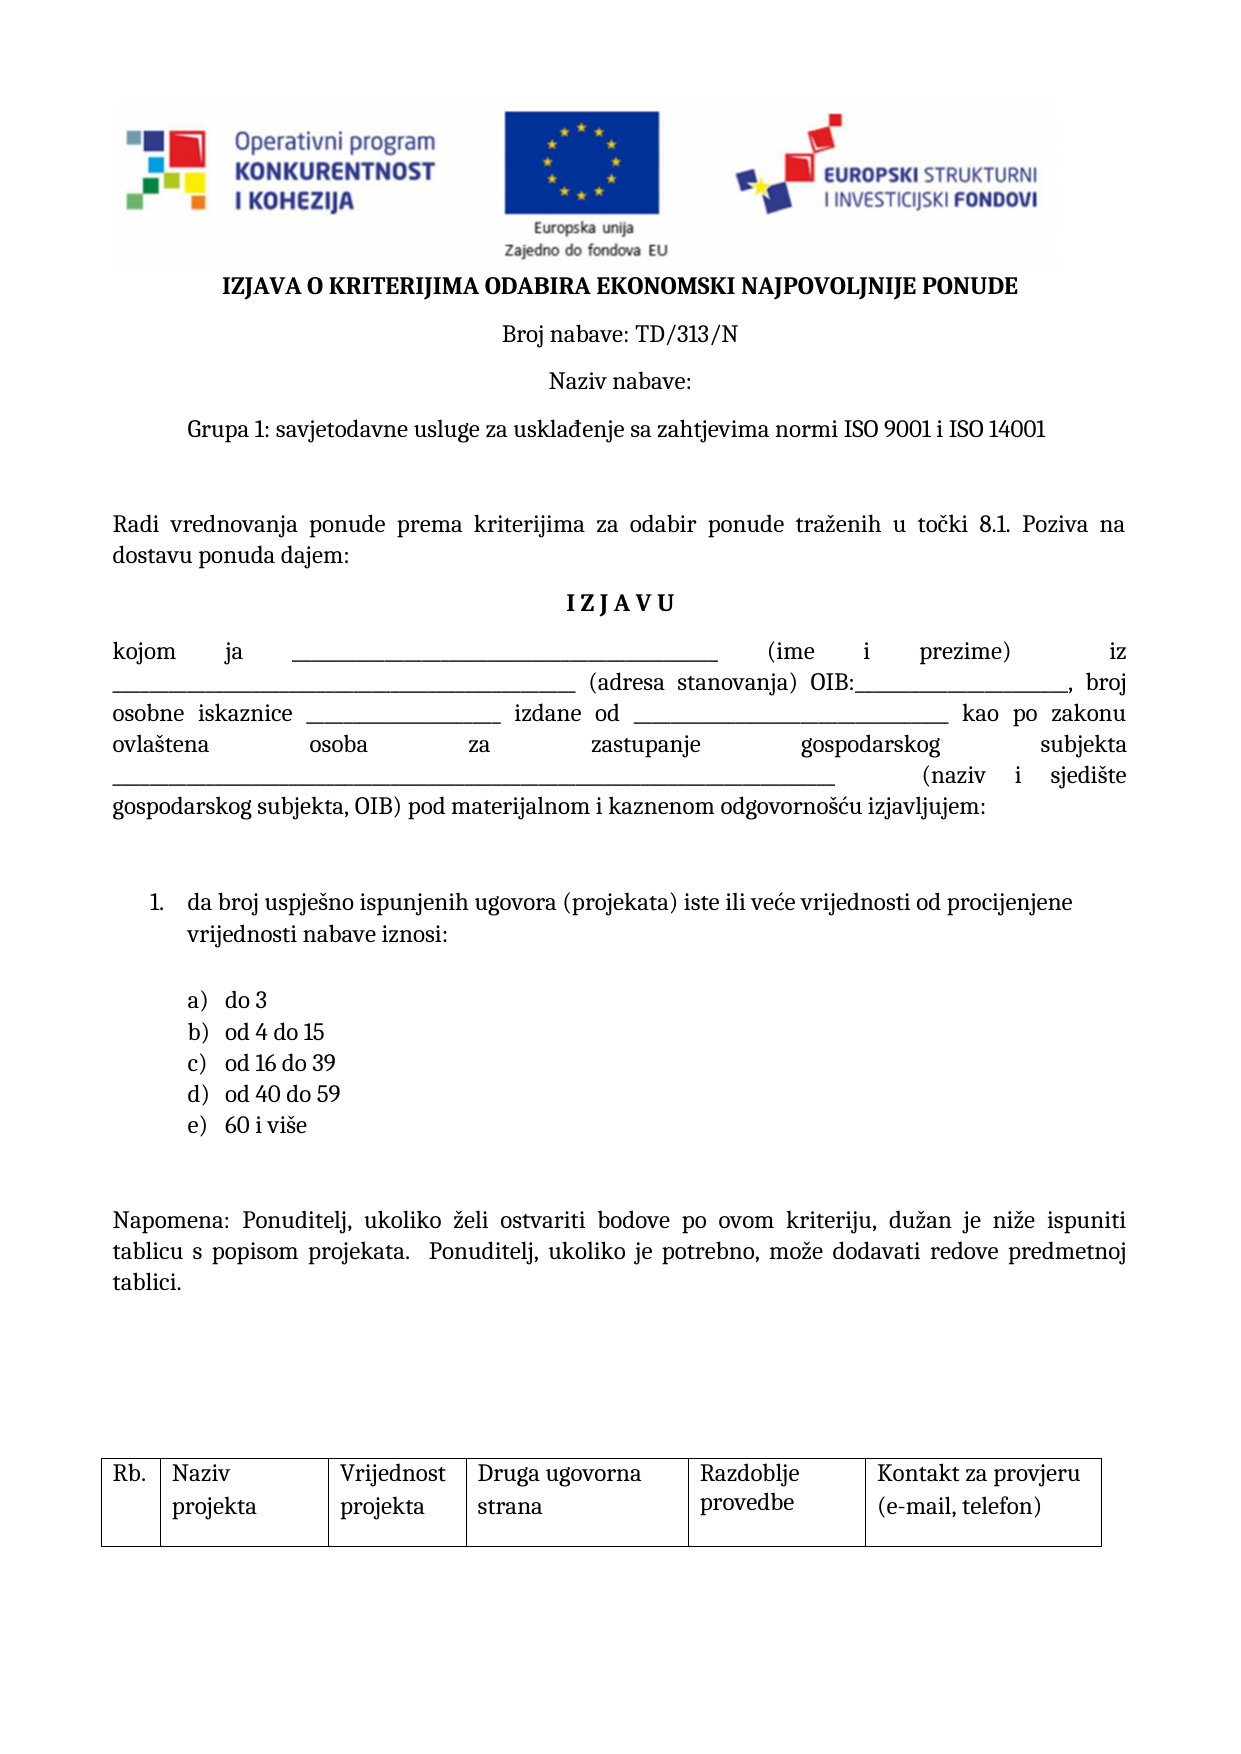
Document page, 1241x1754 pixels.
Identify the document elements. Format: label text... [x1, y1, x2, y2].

text kojom ja ______________________________________________ (ime i prezime) iz __________________________________________________ (adresa stanovanja) OIB:_______________________, broj osobne iskaznice _____________________ izdane od __________________________________ kao po zakonu ovlaštena osoba za zastupanje gospodarskog subjekta ______________________________________________________________________________ (naziv i sjedište gospodarskog subjekta, OIB) pod materijalnom i kaznenom odgovornošću izjavljujem: [112, 637, 1128, 821]
list da broj uspješno ispunjenih ugovora (projekata) iste ili veće vrijednosti od procijenjene vrijednosti nabave iznosi: [150, 887, 1128, 949]
list do 3 [187, 986, 1128, 1015]
text Radi vrednovanja ponude prema kriterijima za odabir ponude traženih u točki 8.1. Poziva na dostavu ponuda dajem: [112, 510, 1128, 570]
text Napomena: Ponuditelj, ukoliko želi ostvariti bodove po ovom kriteriju, dužan je niže ispuniti tablicu s popisom projekata. Ponuditelj, ukoliko je potrebno, može dodavati redove predmetnoj tablici. [112, 1206, 1128, 1297]
list od 16 do 39 [187, 1048, 1128, 1077]
list Grupa 1: savjetodavne usluge za usklađenje sa zahtjevima normi ISO 9001 i ISO 14001 [187, 415, 1128, 444]
list od 4 do 15 [187, 1017, 1128, 1046]
table_header Druga ugovorna strana [467, 1459, 688, 1546]
table_header Vrijednost projekta [329, 1459, 466, 1546]
text Broj nabave: TD/313/N [112, 319, 1128, 348]
text I Z J A V U [112, 589, 1128, 618]
table_header Rb. [102, 1459, 160, 1546]
list od 40 do 59 [187, 1079, 1128, 1108]
text IZJAVA O KRITERIJIMA ODABIRA EKONOMSKI NAJPOVOLJNIJE PONUDE [112, 272, 1128, 301]
text Naziv nabave: [112, 367, 1128, 396]
list 60 i više [187, 1111, 1128, 1139]
picture [112, 101, 1058, 272]
table_header Razdoblje provedbe [689, 1459, 865, 1546]
table_header Naziv projekta [161, 1459, 328, 1546]
table_header Kontakt za provjeru (e-mail, telefon) [866, 1459, 1101, 1546]
